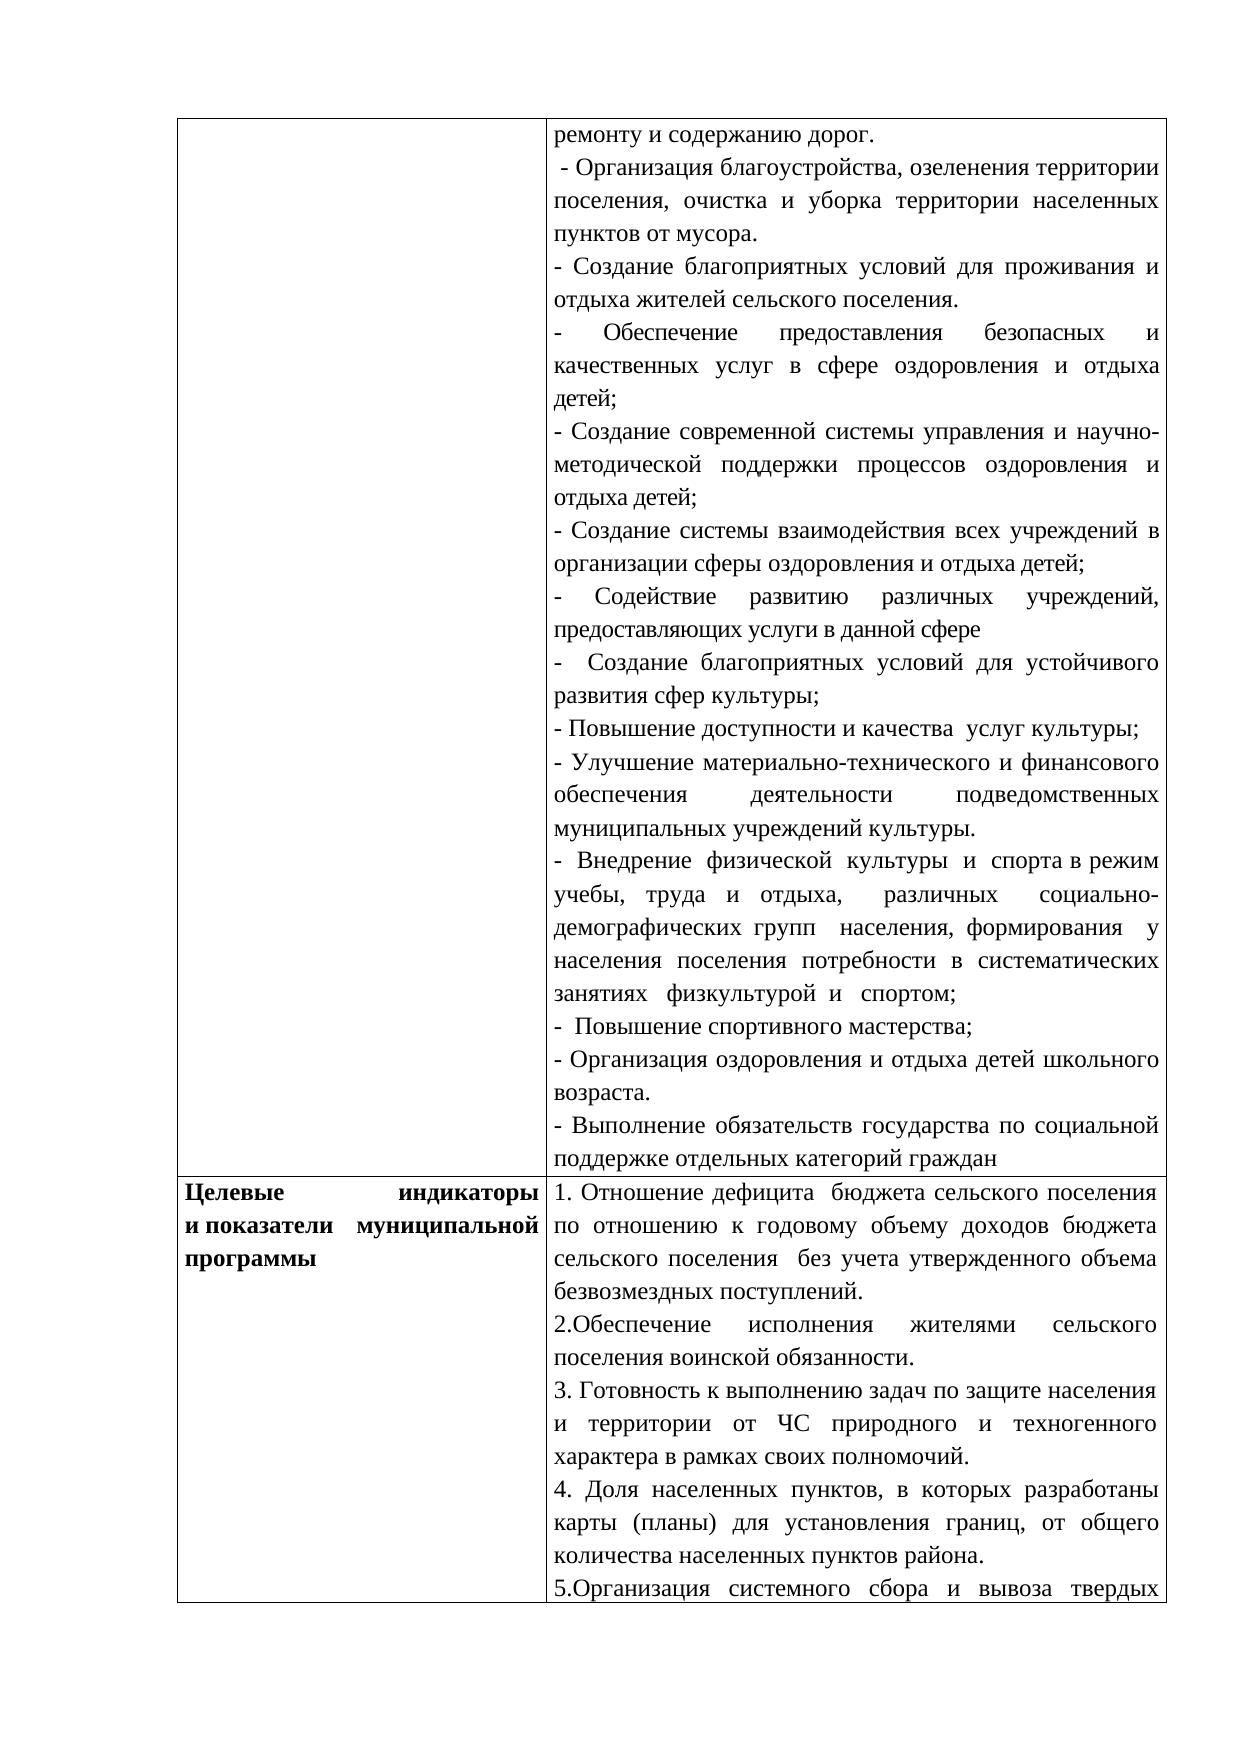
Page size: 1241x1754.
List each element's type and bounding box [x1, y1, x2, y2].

table_cell [178, 1177, 546, 1602]
table_cell [547, 1177, 1166, 1602]
table_cell [178, 119, 546, 1176]
table_cell [547, 119, 1166, 1176]
